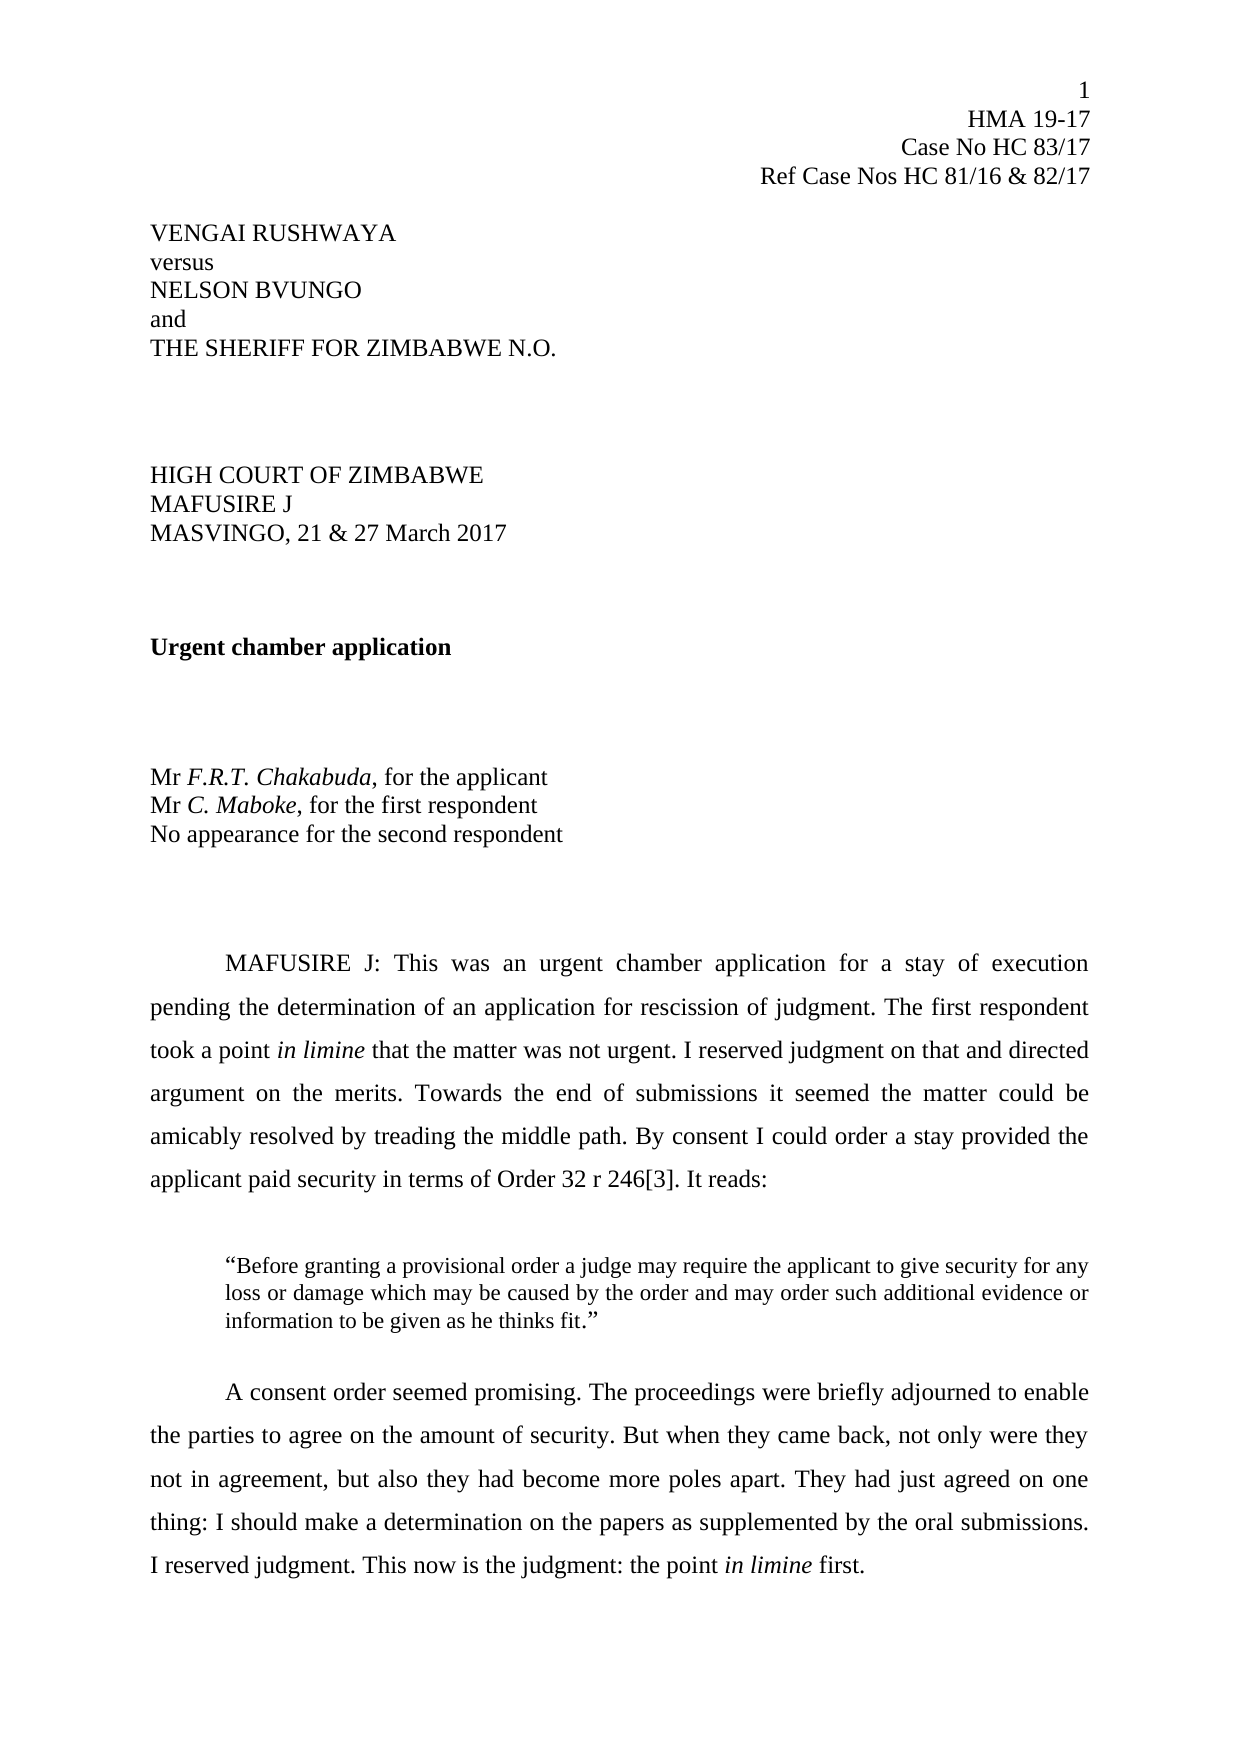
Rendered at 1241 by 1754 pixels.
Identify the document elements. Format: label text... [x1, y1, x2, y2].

text No appearance for the second respondent [150, 819, 1090, 848]
text Mr C. Maboke, for the first respondent [150, 790, 1090, 819]
text VENGAI RUSHWAYA [150, 218, 1090, 247]
text and [150, 304, 1090, 333]
text versus [150, 247, 1090, 276]
text Mr F.R.T. Chakabuda, for the applicant [150, 762, 1090, 790]
text “Before granting a provisional order a judge may require the applicant to give security for any loss or damage which may be caused by the order and may order such additional evidence or information to be given as he thinks fit.” [225, 1250, 1090, 1334]
text Urgent chamber application [150, 632, 1090, 661]
text HIGH COURT OF ZIMBABWE [150, 461, 1090, 489]
text NELSON BVUNGO [150, 276, 1090, 304]
text MASVINGO, 21 & 27 March 2017 [150, 518, 1090, 547]
text MAFUSIRE J [150, 489, 1090, 518]
text A consent order seemed promising. The proceedings were briefly adjourned to enable the parties to agree on the amount of security. But when they came back, not only were they not in agreement, but also they had become more poles apart. They had just agreed on one thing: I should make a determination on the papers as supplemented by the oral submissions. I reserved judgment. This now is the judgment: the point in limine first. [150, 1377, 1090, 1579]
text THE SHERIFF FOR ZIMBABWE N.O. [150, 333, 1090, 362]
text MAFUSIRE J: This was an urgent chamber application for a stay of execution pending the determination of an application for rescission of judgment. The first respondent took a point in limine that the matter was not urgent. I reserved judgment on that and directed argument on the merits. Towards the end of submissions it seemed the matter could be amicably resolved by treading the middle path. By consent I could order a stay provided the applicant paid security in terms of Order 32 r 246[3]. It reads: [150, 948, 1090, 1193]
